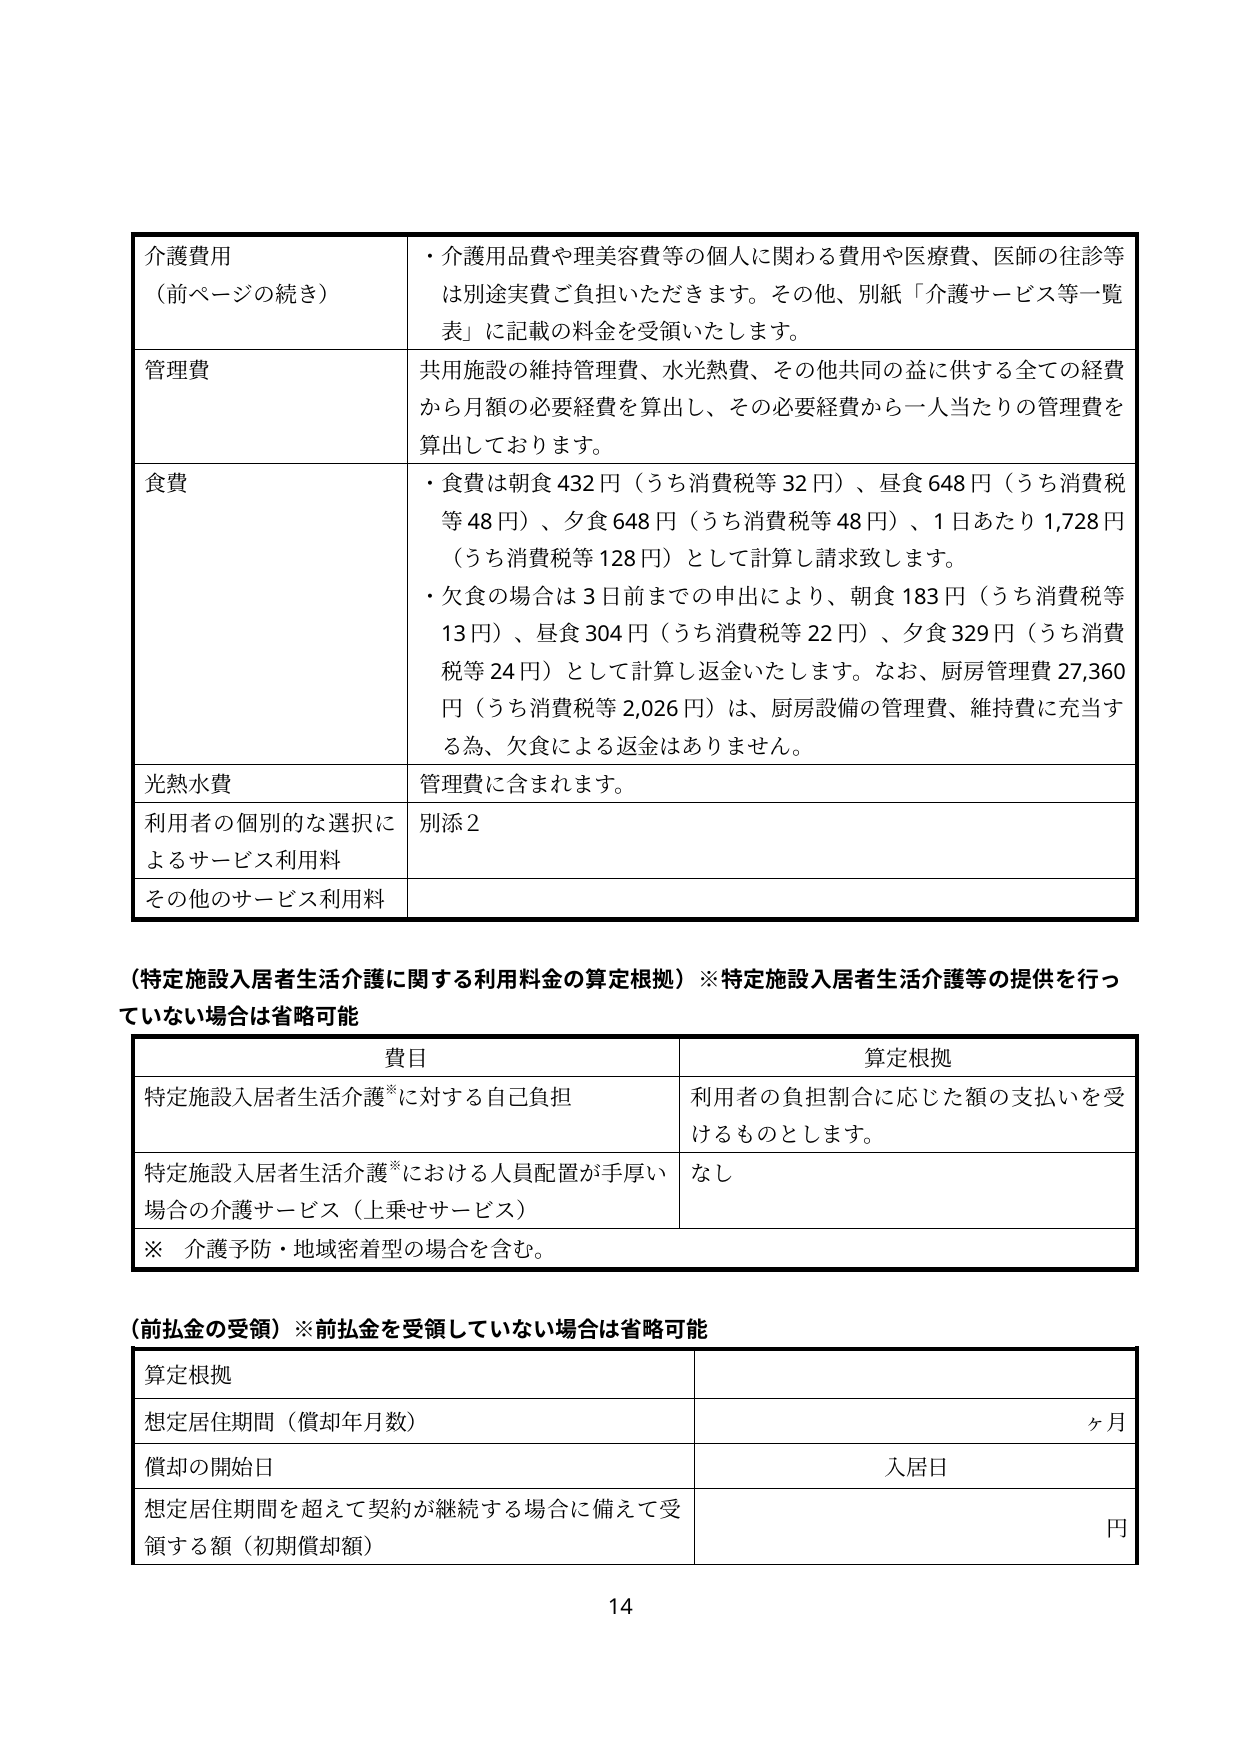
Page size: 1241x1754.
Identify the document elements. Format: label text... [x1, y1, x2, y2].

table_header 介護費用 （前ページの続き） [135, 237, 407, 349]
table_cell 利用者の負担割合に応じた額の支払いを受けるものとします。 [680, 1077, 1135, 1152]
table_cell ヶ月 [695, 1399, 1135, 1443]
table_cell なし [680, 1153, 1135, 1228]
table_cell 特定施設入居者生活介護※における人員配置が手厚い場合の介護サービス（上乗せサービス） [135, 1153, 679, 1228]
text （前払金の受領）※前払金を受領していない場合は省略可能 [118, 1309, 1122, 1346]
table_cell ※ 介護予防・地域密着型の場合を含む。 [135, 1229, 1135, 1267]
table_cell その他のサービス利用料 [135, 879, 407, 917]
table_header 費目 [135, 1039, 679, 1076]
table_cell ・食費は朝食432円（うち消費税等32円）、昼食648円（うち消費税等48円）、夕食648円（うち消費税等48円）、1日あたり1,728円（うち消費税等128円）として計算し請求致します。 ・欠食の場合は3日前までの申出により、朝食183円（うち消費税等13円）、昼食304円（うち消費税等22円）、夕食329円（うち消費税等24円）として計算し返金いたします。なお、厨房管理費27,360円（うち消費税等2,026円）は、厨房設備の管理費、維持費に充当する為、欠食による返金はありません。 [408, 464, 1135, 764]
table_cell 特定施設入居者生活介護※に対する自己負担 [135, 1077, 679, 1152]
table_cell 想定居住期間を超えて契約が継続する場合に備えて受領する額（初期償却額） [135, 1489, 694, 1564]
table_cell 管理費に含まれます。 [408, 765, 1135, 802]
table_cell 想定居住期間（償却年月数） [135, 1399, 694, 1443]
table_cell [408, 879, 1135, 917]
table_cell 管理費 [135, 350, 407, 463]
table_cell 入居日 [695, 1444, 1135, 1488]
table_cell 共用施設の維持管理費、水光熱費、その他共同の益に供する全ての経費から月額の必要経費を算出し、その必要経費から一人当たりの管理費を算出しております。 [408, 350, 1135, 463]
table_header ・介護用品費や理美容費等の個人に関わる費用や医療費、医師の往診等は別途実費ご負担いただきます。その他、別紙「介護サービス等一覧表」に記載の料金を受領いたします。 [408, 237, 1135, 349]
table_cell 食費 [135, 464, 407, 764]
table_header 算定根拠 [135, 1351, 694, 1398]
table_cell 別添２ [408, 803, 1135, 878]
table_cell 利用者の個別的な選択によるサービス利用料 [135, 803, 407, 878]
table_cell 光熱水費 [135, 765, 407, 802]
table_header [695, 1351, 1135, 1398]
table_cell 円 [695, 1489, 1135, 1564]
text （特定施設入居者生活介護に関する利用料金の算定根拠）※特定施設入居者生活介護等の提供を行っていない場合は省略可能 [118, 959, 1122, 1034]
table_cell 償却の開始日 [135, 1444, 694, 1488]
table_header 算定根拠 [680, 1039, 1135, 1076]
